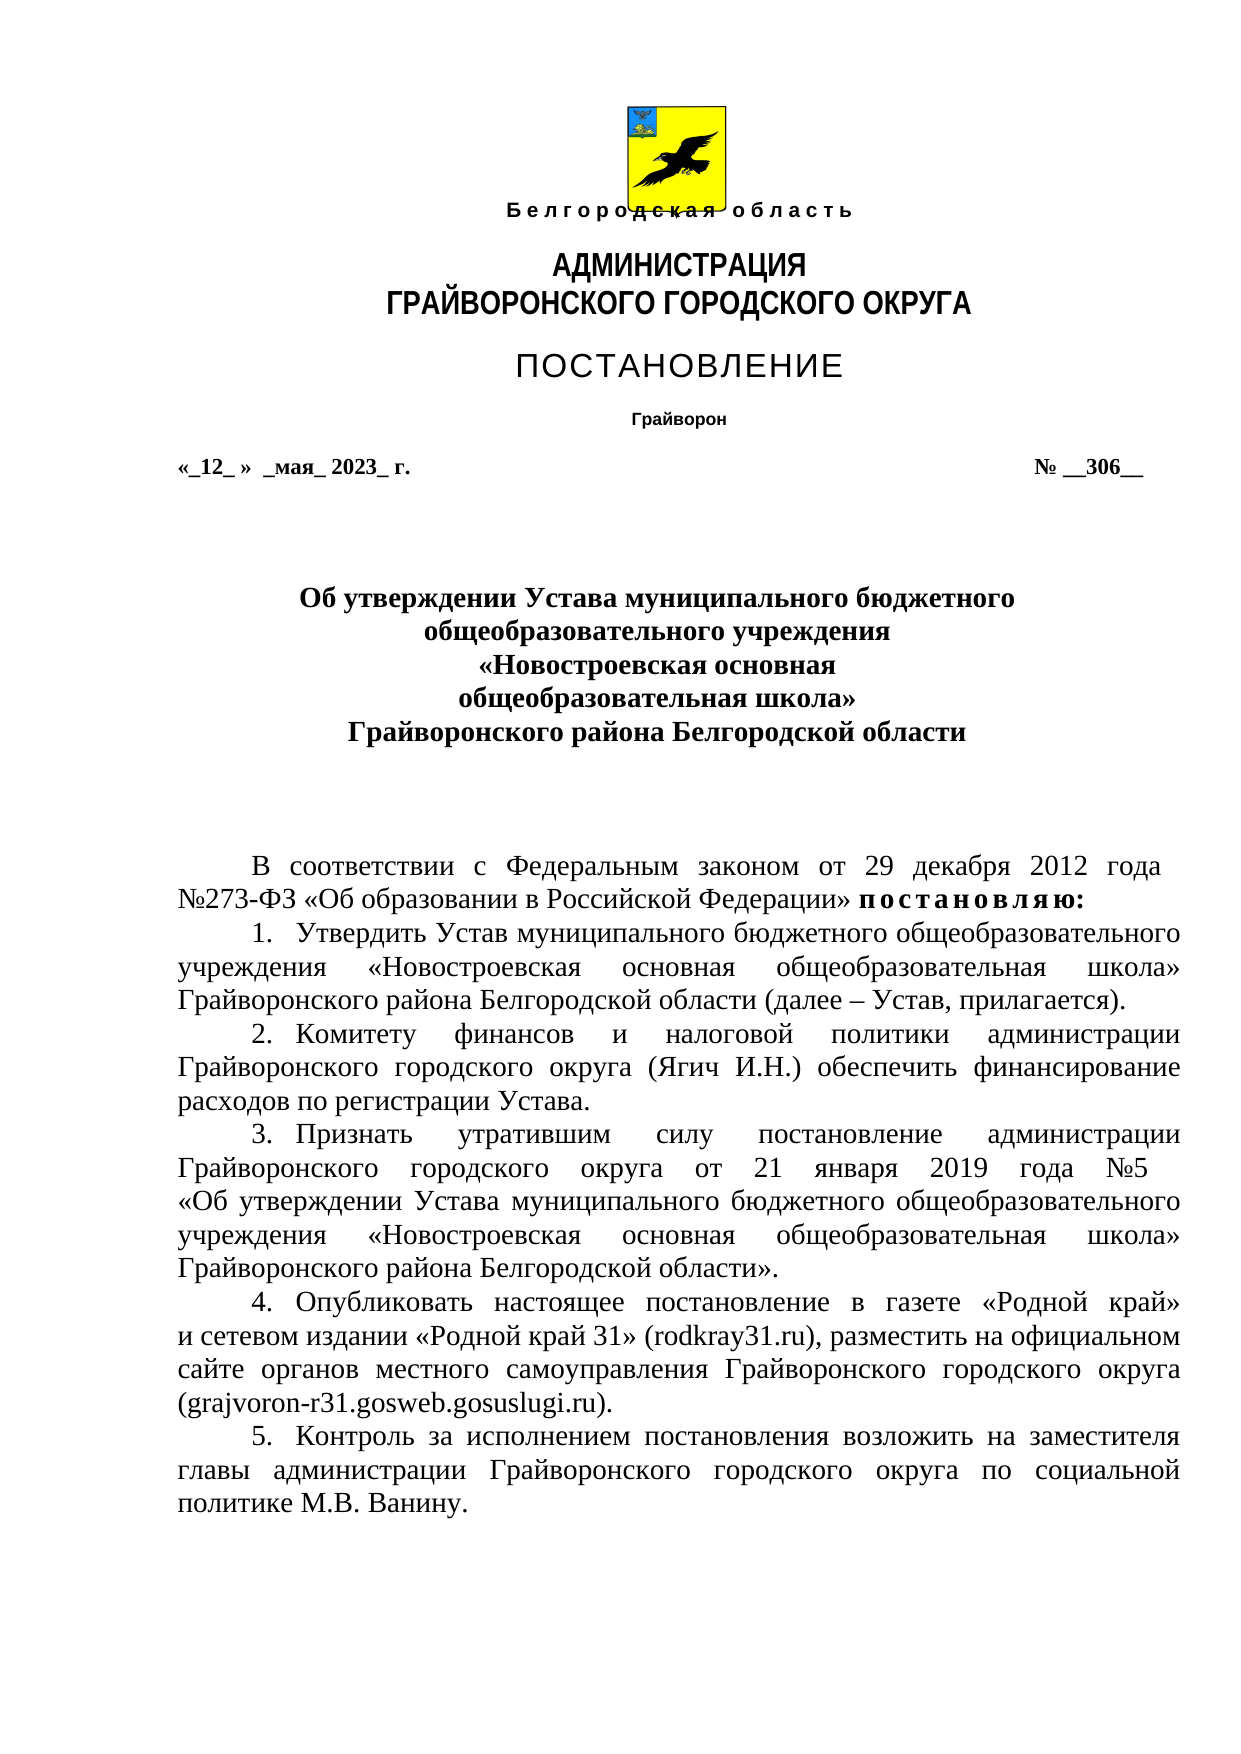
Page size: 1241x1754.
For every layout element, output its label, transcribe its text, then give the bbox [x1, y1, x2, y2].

text 1. Утвердить Устав муниципального бюджетного общеобразовательного учреждения «Новостроевская основная общеобразовательная школа» Грайворонского района Белгородской области (далее – Устав, прилагается). [177, 915, 1181, 1016]
table_header Об утверждении Устава муниципального бюджетного общеобразовательного учреждения «Новостроевская основная общеобразовательная школа» Грайворонского района Белгородской области [281, 580, 1034, 747]
picture [627, 106, 727, 197]
text В соответствии с Федеральным законом от 29 декабря 2012 года №273-ФЗ «Об образовании в Российской Федерации» постановляю: [177, 848, 1181, 915]
text Грайворон [177, 408, 1181, 429]
text 2. Комитету финансов и налоговой политики администрации Грайворонского городского округа (Ягич И.Н.) обеспечить финансирование расходов по регистрации Устава. [177, 1016, 1181, 1116]
text ГРАЙВОРОНСКОГО ГОРОДСКОГО ОКРУГА [177, 284, 1181, 322]
text ПОСТАНОВЛЕНИЕ [177, 346, 1181, 384]
text Б е л г о р о д с к а я о б л а с т ь [177, 197, 1181, 221]
text 4. Опубликовать настоящее постановление в газете «Родной край» и сетевом издании «Родной край 31» (rodkray31.ru), разместить на официальном сайте органов местного самоуправления Грайворонского городского округа (grajvoron-r31.gosweb.gosuslugi.ru). [177, 1284, 1181, 1418]
text 5. Контроль за исполнением постановления возложить на заместителя главы администрации Грайворонского городского округа по социальной политике М.В. Ванину. [177, 1418, 1181, 1519]
text АДМИНИСТРАЦИЯ [177, 245, 1181, 284]
text «_12_ » _мая_ 2023_ г. № __306__ [177, 453, 1181, 479]
text 3. Признать утратившим силу постановление администрации Грайворонского городского округа от 21 января 2019 года №5 «Об утверждении Устава муниципального бюджетного общеобразовательного учреждения «Новостроевская основная общеобразовательная школа» Грайворонского района Белгородской области». [177, 1116, 1181, 1284]
